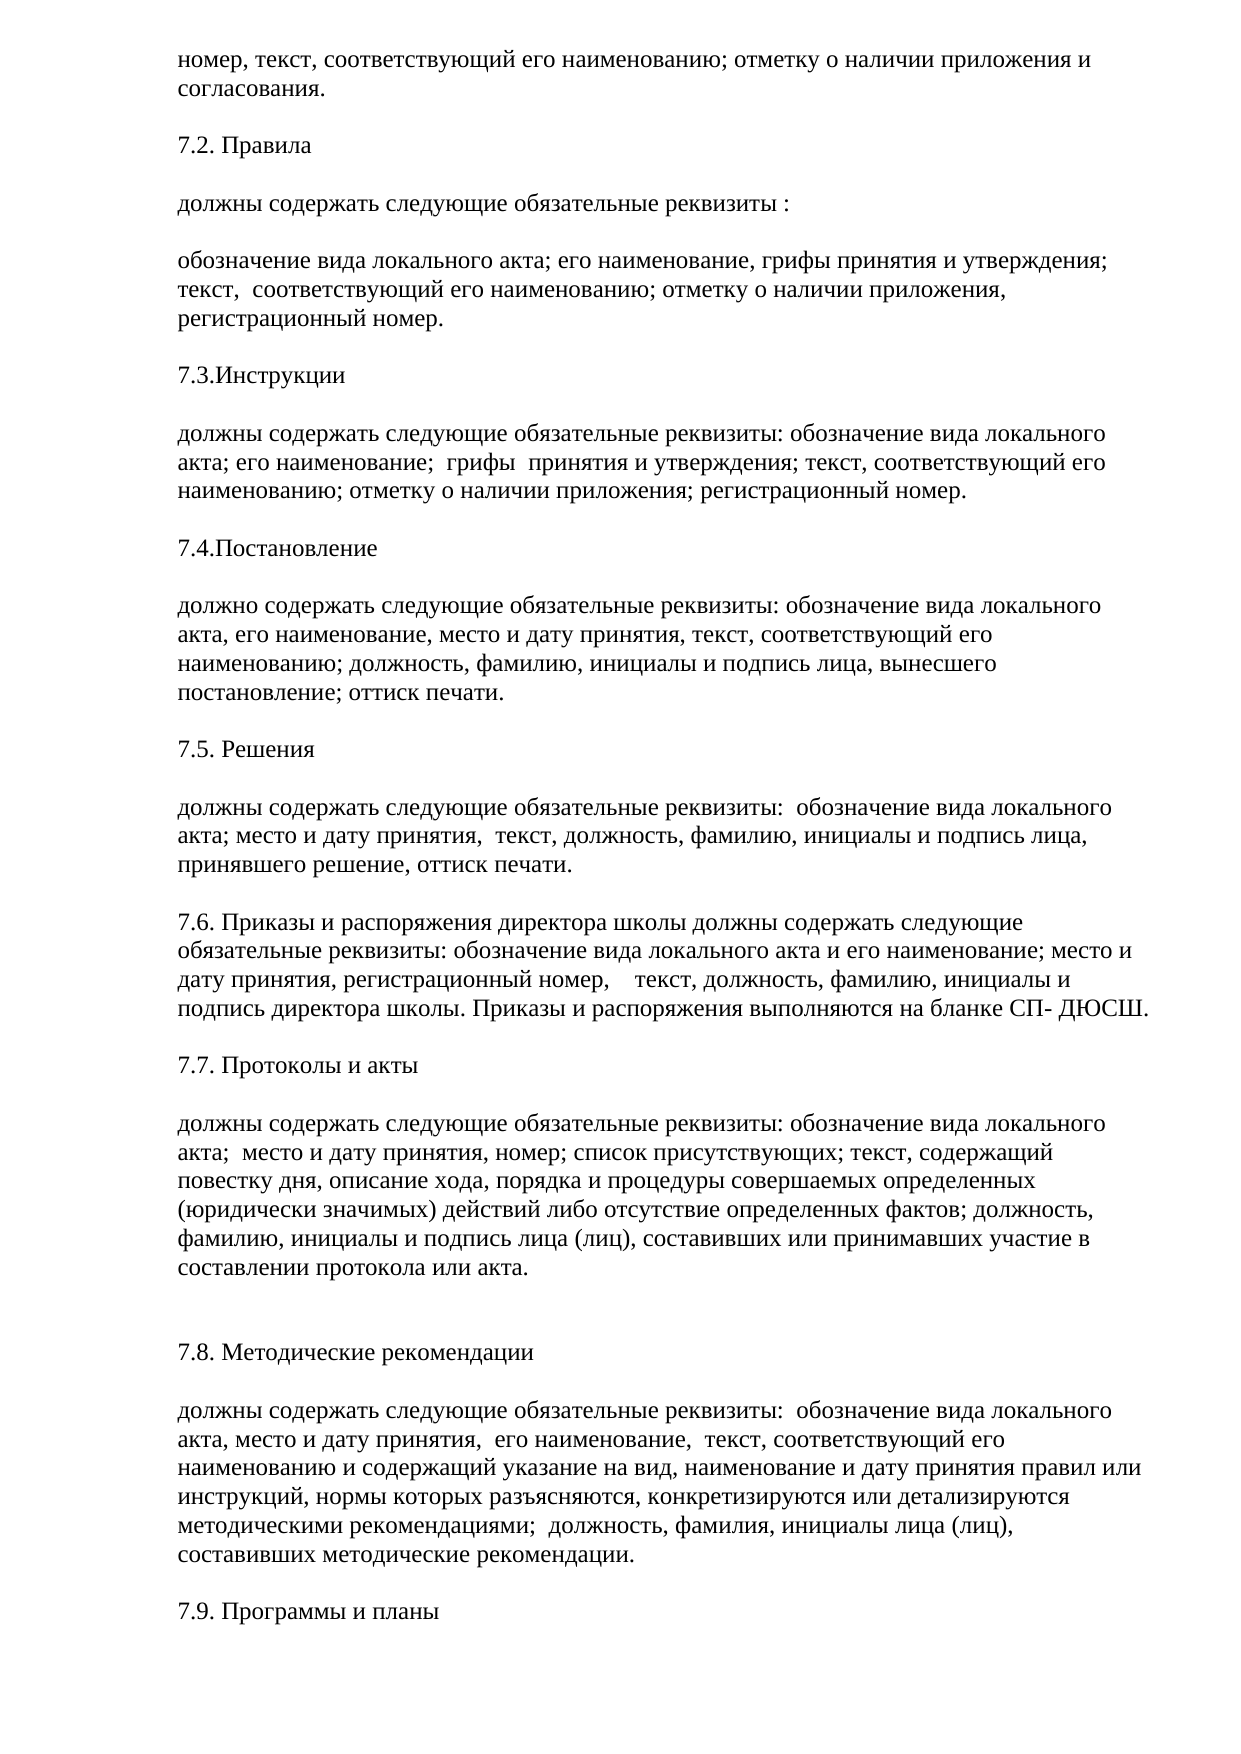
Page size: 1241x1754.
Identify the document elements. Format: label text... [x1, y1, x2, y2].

text 7.4.Постановление [177, 533, 1152, 562]
text должны содержать следующие обязательные реквизиты : [177, 188, 1152, 217]
text должны содержать следующие обязательные реквизиты: обозначение вида локального акта; его наименование; грифы принятия и утверждения; текст, соответствующий его наименованию; отметку о наличии приложения; регистрационный номер. [177, 418, 1152, 504]
text 7.6. Приказы и распоряжения директора школы должны содержать следующие обязательные реквизиты: обозначение вида локального акта и его наименование; место и дату принятия, регистрационный номер, текст, должность, фамилию, инициалы и подпись директора школы. Приказы и распоряжения выполняются на бланке СП- ДЮСШ. [177, 907, 1152, 1022]
text 7.2. Правила [177, 131, 1152, 159]
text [177, 44, 1152, 102]
text обозначение вида локального акта; его наименование, грифы принятия и утверждения; текст, соответствующий его наименованию; отметку о наличии приложения, регистрационный номер. [177, 246, 1152, 332]
text должны содержать следующие обязательные реквизиты: обозначение вида локального акта; место и дату принятия, текст, должность, фамилию, инициалы и подпись лица, принявшего решение, оттиск печати. [177, 792, 1152, 878]
text 7.3.Инструкции [177, 361, 1152, 389]
text 7.5. Решения [177, 734, 1152, 763]
text 7.7. Протоколы и акты [177, 1051, 1152, 1079]
text должно содержать следующие обязательные реквизиты: обозначение вида локального акта, его наименование, место и дату принятия, текст, соответствующий его наименованию; должность, фамилию, инициалы и подпись лица, вынесшего постановление; оттиск печати. [177, 591, 1152, 706]
text 7.8. Методические рекомендации [177, 1337, 1152, 1366]
text должны содержать следующие обязательные реквизиты: обозначение вида локального акта, место и дату принятия, его наименование, текст, соответствующий его наименованию и содержащий указание на вид, наименование и дату принятия правил или инструкций, нормы которых разъясняются, конкретизируются или детализируются методическими рекомендациями; должность, фамилия, инициалы лица (лиц), составивших методические рекомендации. [177, 1395, 1152, 1567]
text должны содержать следующие обязательные реквизиты: обозначение вида локального акта; место и дату принятия, номер; список присутствующих; текст, содержащий повестку дня, описание хода, порядка и процедуры совершаемых определенных (юридически значимых) действий либо отсутствие определенных фактов; должность, фамилию, инициалы и подпись лица (лиц), составивших или принимавших участие в составлении протокола или акта. [177, 1108, 1152, 1281]
text 7.9. Программы и планы [177, 1596, 1152, 1625]
